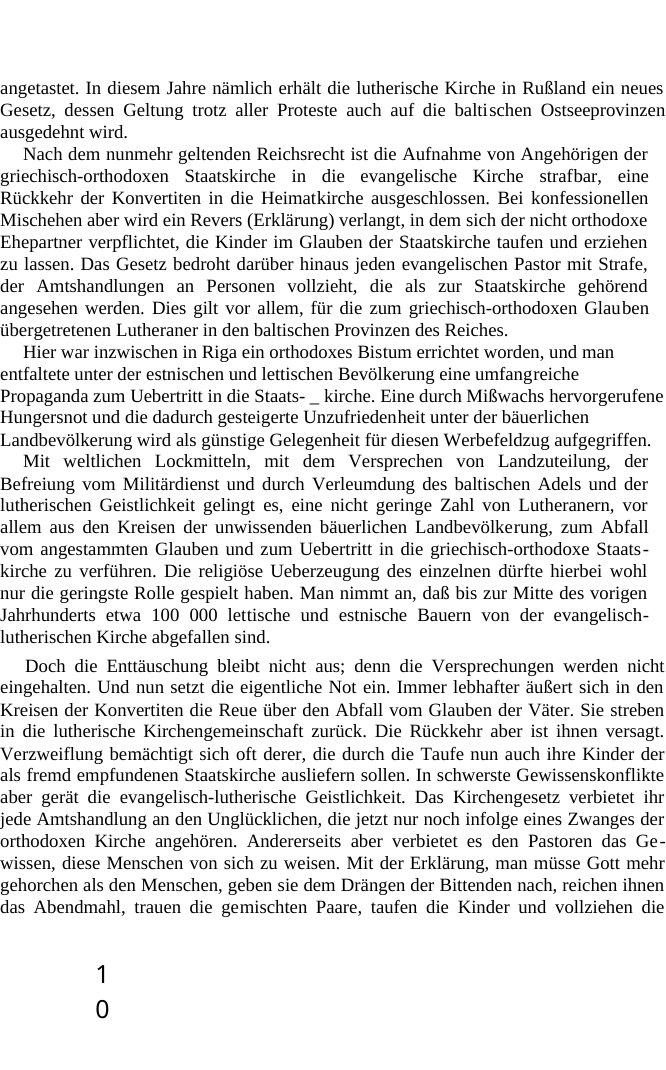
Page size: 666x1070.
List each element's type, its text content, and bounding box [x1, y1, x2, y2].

text Nach dem nunmehr geltenden Reichsrecht ist die Aufnahme von Angehörigen der griechisch-orthodoxen Staatskirche in die evangelische Kirche strafbar, eine Rückkehr der Konvertiten in die Heimatkirche ausgeschlossen. Bei konfessionellen Mischehen aber wird ein Revers (Erklärung) verlangt, in dem sich der nicht orthodoxe Ehepartner verpflichtet, die Kinder im Glauben der Staatskirche taufen und erziehen zu lassen. Das Gesetz bedroht darüber hinaus jeden evangelischen Pastor mit Strafe, der Amtshandlungen an Personen vollzieht, die als zur Staatskirche gehörend angesehen werden. Dies gilt vor allem, für die zum griechisch-orthodoxen Glauben übergetretenen Lutheraner in den baltischen Provinzen des Reiches. [0, 143, 649, 341]
text Hier war inzwischen in Riga ein orthodoxes Bistum errichtet worden, und man entfaltete unter der estnischen und lettischen Bevölkerung eine umfangreiche Propaganda zum Uebertritt in die Staats- _ kirche. Eine durch Mißwachs hervorgerufene Hungersnot und die dadurch gesteigerte Unzufriedenheit unter der bäuerlichen Landbevölkerung wird als günstige Gelegenheit für diesen Werbefeldzug aufgegriffen. [0, 341, 666, 450]
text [0, 77, 666, 143]
text Mit weltlichen Lockmitteln, mit dem Versprechen von Landzuteilung, der Befreiung vom Militärdienst und durch Verleumdung des baltischen Adels und der lutherischen Geistlichkeit gelingt es, eine nicht geringe Zahl von Lutheranern, vor allem aus den Kreisen der unwissenden bäuerlichen Landbevölkerung, zum Abfall vom angestammten Glauben und zum Uebertritt in die griechisch-orthodoxe Staatskirche zu verführen. Die religiöse Ueberzeugung des einzelnen dürfte hierbei wohl nur die geringste Rolle gespielt haben. Man nimmt an, daß bis zur Mitte des vorigen Jahrhunderts etwa 100 000 lettische und estnische Bauern von der evangelischlutherischen Kirche abgefallen sind. [0, 450, 649, 648]
